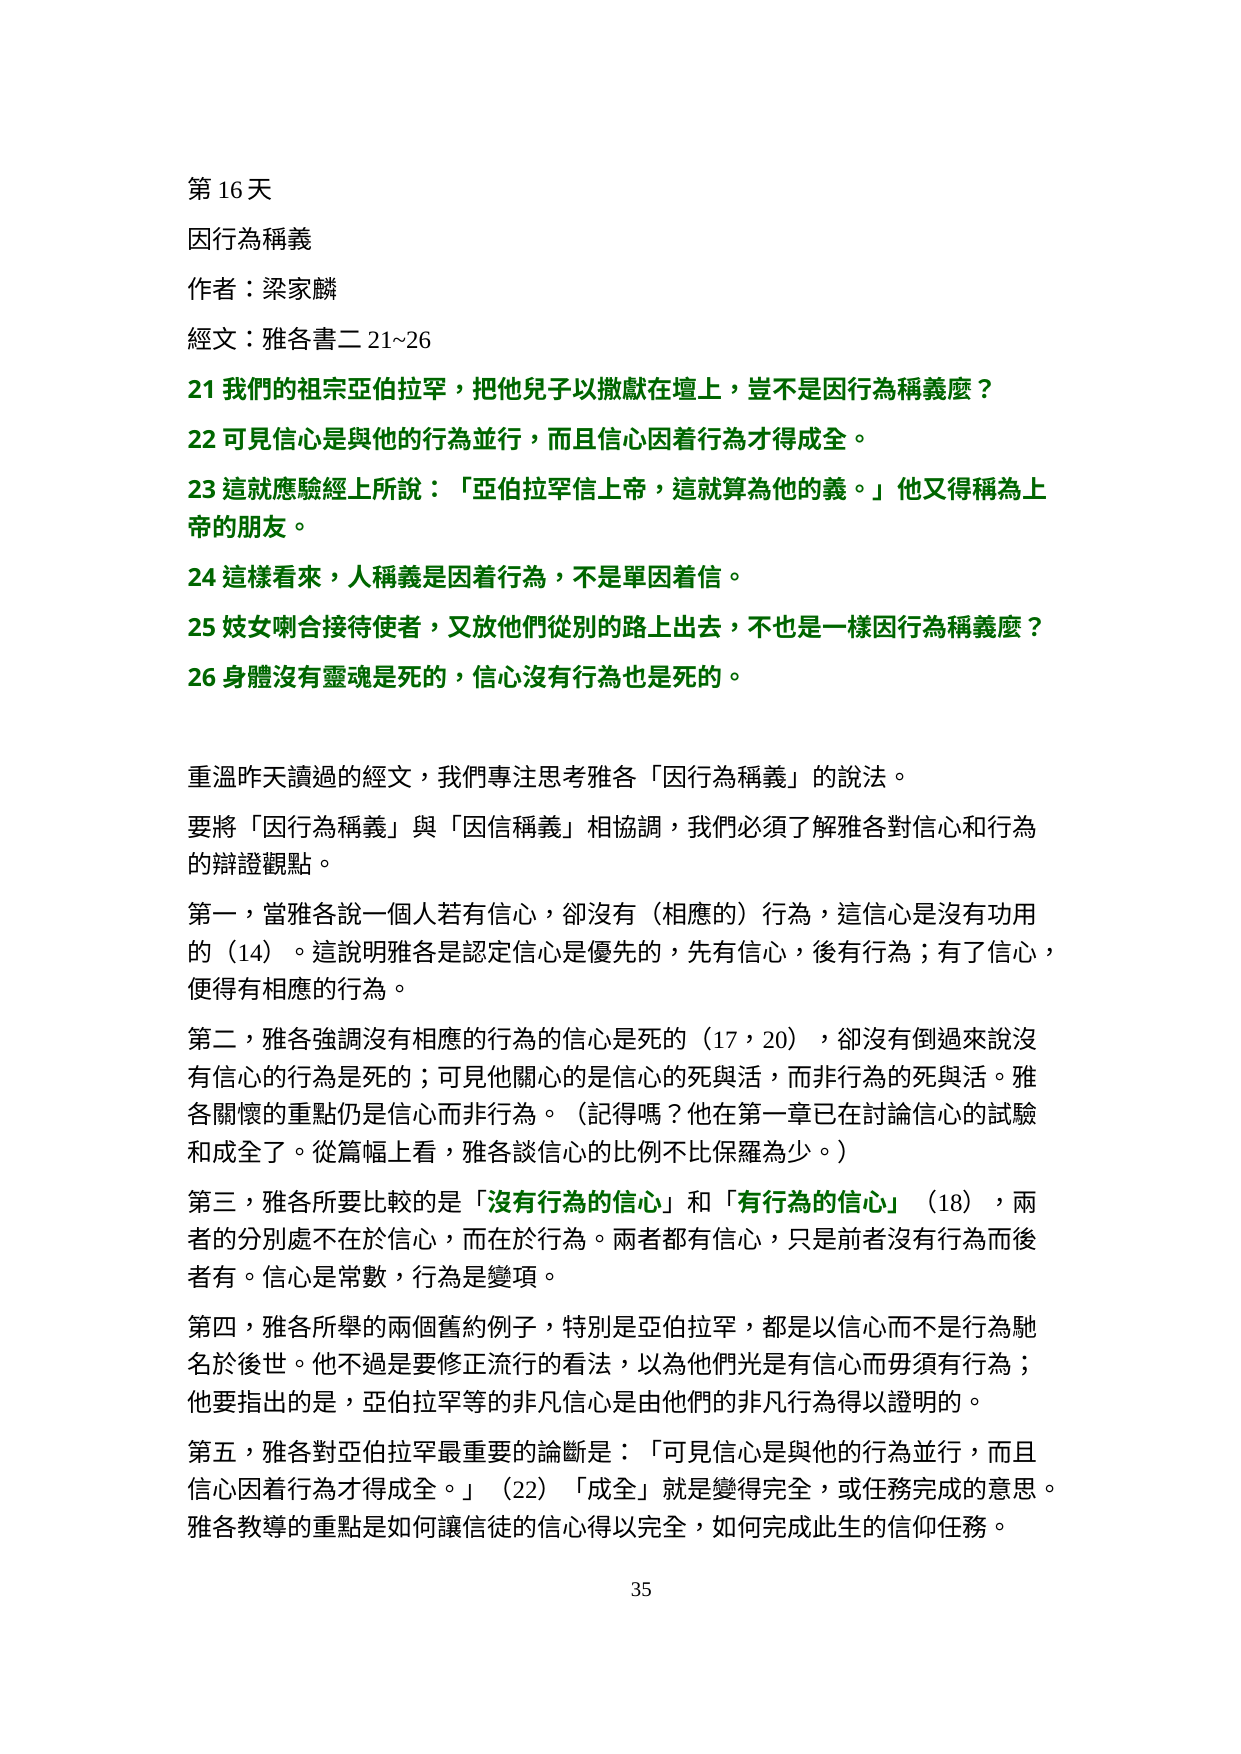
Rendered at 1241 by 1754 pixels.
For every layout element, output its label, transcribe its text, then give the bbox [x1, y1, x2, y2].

text 25 妓女喇合接待使者，又放他們從別的路上出去，不也是一樣因行為稱義麼？ [187, 607, 1053, 644]
text 經文：雅各書二21~26 [187, 319, 1053, 357]
text 重溫昨天讀過的經文，我們專注思考雅各「因行為稱義」的說法。 [187, 757, 1053, 794]
text 因行為稱義 [187, 219, 1053, 257]
text 第16天 [187, 169, 1053, 207]
text 第一，當雅各說一個人若有信心，卻沒有（相應的）行為，這信心是沒有功用的（14）。這說明雅各是認定信心是優先的，先有信心，後有行為；有了信心，便得有相應的行為。 [187, 894, 1053, 1007]
text 第四，雅各所舉的兩個舊約例子，特別是亞伯拉罕，都是以信心而不是行為馳名於後世。他不過是要修正流行的看法，以為他們光是有信心而毋須有行為；他要指出的是，亞伯拉罕等的非凡信心是由他們的非凡行為得以證明的。 [187, 1307, 1053, 1419]
text 22 可見信心是與他的行為並行，而且信心因着行為才得成全。 [187, 419, 1053, 457]
text 21 我們的祖宗亞伯拉罕，把他兒子以撒獻在壇上，豈不是因行為稱義麼？ [187, 369, 1053, 407]
text 作者：梁家麟 [187, 269, 1053, 307]
text 要將「因行為稱義」與「因信稱義」相協調，我們必須了解雅各對信心和行為的辯證觀點。 [187, 807, 1053, 882]
text 第三，雅各所要比較的是「沒有行為的信心」和「有行為的信心」（18），兩者的分別處不在於信心，而在於行為。兩者都有信心，只是前者沒有行為而後者有。信心是常數，行為是變項。 [187, 1182, 1053, 1294]
text 24 這樣看來，人稱義是因着行為，不是單因着信。 [187, 557, 1053, 594]
text 第二，雅各強調沒有相應的行為的信心是死的（17，20），卻沒有倒過來說沒有信心的行為是死的；可見他關心的是信心的死與活，而非行為的死與活。雅各關懷的重點仍是信心而非行為。（記得嗎？他在第一章已在討論信心的試驗和成全了。從篇幅上看，雅各談信心的比例不比保羅為少。） [187, 1019, 1053, 1169]
text 23 這就應驗經上所說：「亞伯拉罕信上帝，這就算為他的義。」他又得稱為上帝的朋友。 [187, 469, 1053, 544]
text 26 身體沒有靈魂是死的，信心沒有行為也是死的。 [187, 657, 1053, 694]
text 第五，雅各對亞伯拉罕最重要的論斷是：「可見信心是與他的行為並行，而且信心因着行為才得成全。」（22）「成全」就是變得完全，或任務完成的意思。雅各教導的重點是如何讓信徒的信心得以完全，如何完成此生的信仰任務。 [187, 1432, 1053, 1544]
